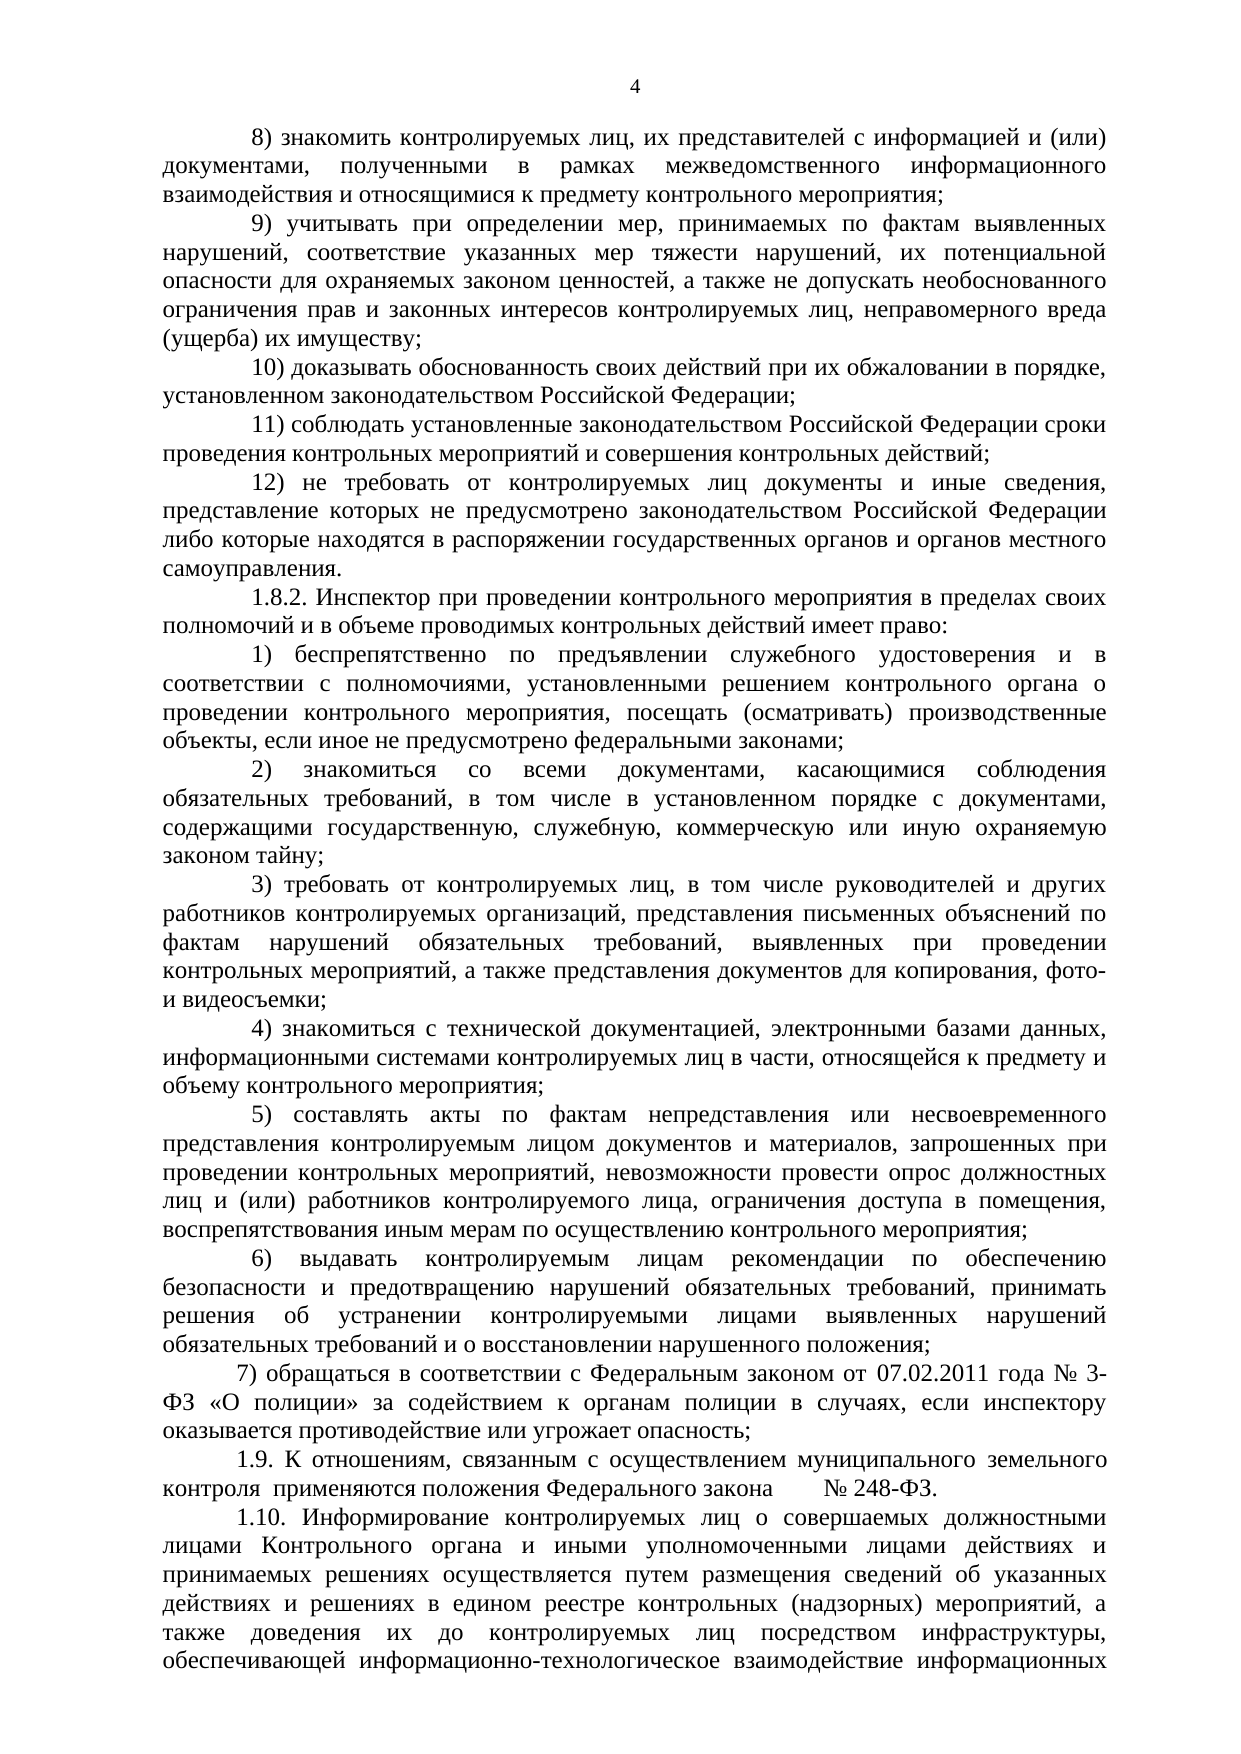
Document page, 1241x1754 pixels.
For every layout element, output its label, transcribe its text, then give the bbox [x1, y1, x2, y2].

list 7) обращаться в соответствии с Федеральным законом от 07.02.2011 года № 3-ФЗ «О полиции» за содействием к органам полиции в случаях, если инспектору оказывается противодействие или угрожает опасность; [162, 1358, 1107, 1444]
list 4) знакомиться с технической документацией, электронными базами данных, информационными системами контролируемых лиц в части, относящейся к предмету и объему контрольного мероприятия; [162, 1013, 1107, 1099]
list 2) знакомиться со всеми документами, касающимися соблюдения обязательных требований, в том числе в установленном порядке с документами, содержащими государственную, служебную, коммерческую или иную охраняемую законом тайну; [162, 754, 1107, 869]
list 10) доказывать обоснованность своих действий при их обжаловании в порядке, установленном законодательством Российской Федерации; [162, 352, 1107, 409]
list 6) выдавать контролируемым лицам рекомендации по обеспечению безопасности и предотвращению нарушений обязательных требований, принимать решения об устранении контролируемыми лицами выявленных нарушений обязательных требований и о восстановлении нарушенного положения; [162, 1243, 1107, 1358]
list 9) учитывать при определении мер, принимаемых по фактам выявленных нарушений, соответствие указанных мер тяжести нарушений, их потенциальной опасности для охраняемых законом ценностей, а также не допускать необоснованного ограничения прав и законных интересов контролируемых лиц, неправомерного вреда (ущерба) их имуществу; [162, 208, 1107, 352]
list 1.8.2. Инспектор при проведении контрольного мероприятия в пределах своих полномочий и в объеме проводимых контрольных действий имеет право: [162, 582, 1107, 639]
list 11) соблюдать установленные законодательством Российской Федерации сроки проведения контрольных мероприятий и совершения контрольных действий; [162, 409, 1107, 467]
list 1) беспрепятственно по предъявлении служебного удостоверения и в соответствии с полномочиями, установленными решением контрольного органа о проведении контрольного мероприятия, посещать (осматривать) производственные объекты, если иное не предусмотрено федеральными законами; [162, 639, 1107, 754]
list 3) требовать от контролируемых лиц, в том числе руководителей и других работников контролируемых организаций, представления письменных объяснений по фактам нарушений обязательных требований, выявленных при проведении контрольных мероприятий, а также представления документов для копирования, фото- и видеосъемки; [162, 869, 1107, 1013]
list 8) знакомить контролируемых лиц, их представителей с информацией и (или) документами, полученными в рамках межведомственного информационного взаимодействия и относящимися к предмету контрольного мероприятия; [162, 122, 1107, 208]
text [162, 1502, 1107, 1674]
list 12) не требовать от контролируемых лиц документы и иные сведения, представление которых не предусмотрено законодательством Российской Федерации либо которые находятся в распоряжении государственных органов и органов местного самоуправления. [162, 467, 1107, 582]
list 1.9. К отношениям, связанным с осуществлением муниципального земельного контроля применяются положения Федерального закона № 248-ФЗ. [162, 1444, 1107, 1502]
list 5) составлять акты по фактам непредставления или несвоевременного представления контролируемым лицом документов и материалов, запрошенных при проведении контрольных мероприятий, невозможности провести опрос должностных лиц и (или) работников контролируемого лица, ограничения доступа в помещения, воспрепятствования иным мерам по осуществлению контрольного мероприятия; [162, 1099, 1107, 1243]
